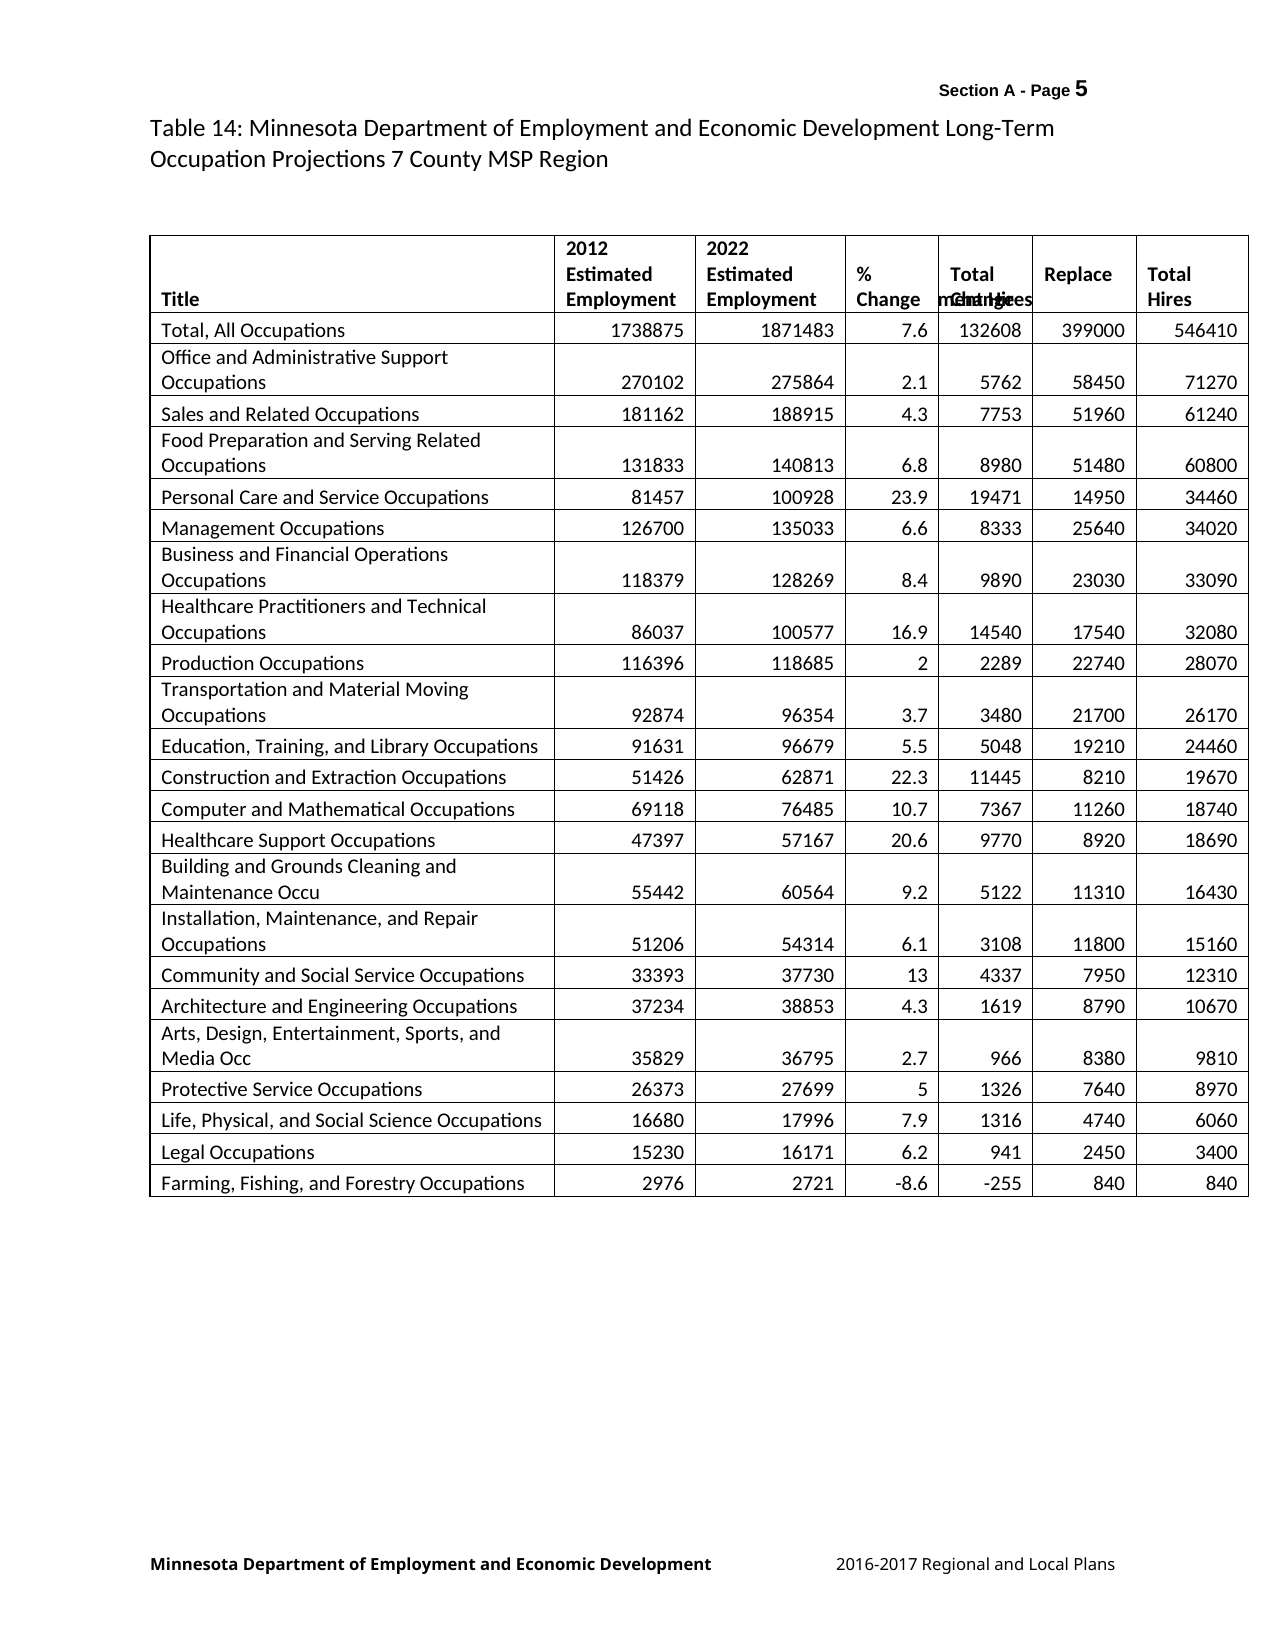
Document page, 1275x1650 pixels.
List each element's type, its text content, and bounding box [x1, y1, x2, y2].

table_cell 51960 [1033, 396, 1136, 426]
table_cell 32080 [1137, 594, 1248, 644]
table_cell 21700 [1033, 677, 1136, 727]
table_cell 15230 [555, 1134, 695, 1164]
table_cell 8210 [1033, 760, 1136, 790]
table_cell 61240 [1137, 396, 1248, 426]
table_cell Farming, Fishing, and Forestry Occupations [151, 1165, 554, 1196]
table_cell 51206 [555, 905, 695, 956]
table_cell 399000 [1033, 313, 1136, 343]
table_cell 135033 [696, 510, 845, 541]
table_cell 11310 [1033, 854, 1136, 904]
table_cell 2450 [1033, 1134, 1136, 1164]
table_cell 91631 [555, 729, 695, 759]
table_cell 60800 [1137, 427, 1248, 478]
table_cell 2721 [696, 1165, 845, 1196]
table_cell 38853 [696, 989, 845, 1019]
table_cell 118685 [696, 645, 845, 676]
table_cell 76485 [696, 791, 845, 821]
table_header Title [151, 236, 554, 312]
table_cell Healthcare Practitioners and Technical Occupations [151, 594, 554, 644]
table_cell 9.2 [846, 854, 938, 904]
table_cell 14950 [1033, 479, 1136, 509]
table_cell Legal Occupations [151, 1134, 554, 1164]
table_cell Transportation and Material Moving Occupations [151, 677, 554, 727]
table_cell 4.3 [846, 396, 938, 426]
table_cell 22740 [1033, 645, 1136, 676]
table_cell 7.6 [846, 313, 938, 343]
table_cell 16430 [1137, 854, 1248, 904]
table_cell 60564 [696, 854, 845, 904]
table_cell 7640 [1033, 1072, 1136, 1102]
table_cell Production Occupations [151, 645, 554, 676]
table_cell 18740 [1137, 791, 1248, 821]
table_cell 270102 [555, 344, 695, 395]
table_cell 116396 [555, 645, 695, 676]
table_cell 181162 [555, 396, 695, 426]
table_cell 941 [939, 1134, 1032, 1164]
table_cell 16.9 [846, 594, 938, 644]
table_cell Computer and Mathematical Occupations [151, 791, 554, 821]
table_cell 26170 [1137, 677, 1248, 727]
table_header % Change [846, 236, 938, 312]
table_cell Food Preparation and Serving Related Occupations [151, 427, 554, 478]
table_cell 1871483 [696, 313, 845, 343]
table_cell Installation, Maintenance, and Repair Occupations [151, 905, 554, 956]
table_cell Education, Training, and Library Occupations [151, 729, 554, 759]
table_cell 8980 [939, 427, 1032, 478]
table_cell 7367 [939, 791, 1032, 821]
table_cell 35829 [555, 1020, 695, 1071]
table_cell 2289 [939, 645, 1032, 676]
table_cell 1619 [939, 989, 1032, 1019]
table_cell 5 [846, 1072, 938, 1102]
table_cell 11260 [1033, 791, 1136, 821]
table_cell 26373 [555, 1072, 695, 1102]
table_cell 5122 [939, 854, 1032, 904]
table_cell 19210 [1033, 729, 1136, 759]
table_cell 7950 [1033, 957, 1136, 987]
table_cell 4.3 [846, 989, 938, 1019]
table_cell Arts, Design, Entertainment, Sports, and Media Occ [151, 1020, 554, 1071]
table_cell 9810 [1137, 1020, 1248, 1071]
table_cell Management Occupations [151, 510, 554, 541]
table_cell Architecture and Engineering Occupations [151, 989, 554, 1019]
table_cell 4337 [939, 957, 1032, 987]
table_cell 13 [846, 957, 938, 987]
table_cell 9890 [939, 542, 1032, 592]
table_cell 275864 [696, 344, 845, 395]
table_cell 6.1 [846, 905, 938, 956]
table_cell 5.5 [846, 729, 938, 759]
table_cell 8790 [1033, 989, 1136, 1019]
table_header Total Hires [1137, 236, 1248, 312]
table_cell 8970 [1137, 1072, 1248, 1102]
table_header Replacement Hires [1033, 236, 1136, 312]
table_cell 28070 [1137, 645, 1248, 676]
table_cell Construction and Extraction Occupations [151, 760, 554, 790]
table_cell 6060 [1137, 1103, 1248, 1133]
table_cell 37234 [555, 989, 695, 1019]
table_cell 54314 [696, 905, 845, 956]
table_cell Community and Social Service Occupations [151, 957, 554, 987]
table_cell 22.3 [846, 760, 938, 790]
table_cell 20.6 [846, 822, 938, 852]
table_cell 11800 [1033, 905, 1136, 956]
table_cell 100928 [696, 479, 845, 509]
table_cell 6.8 [846, 427, 938, 478]
table_cell 34020 [1137, 510, 1248, 541]
table_cell 5048 [939, 729, 1032, 759]
table_cell 15160 [1137, 905, 1248, 956]
table_cell 9770 [939, 822, 1032, 852]
table_cell 140813 [696, 427, 845, 478]
table_cell 71270 [1137, 344, 1248, 395]
table_cell 81457 [555, 479, 695, 509]
table_cell Office and Administrative Support Occupations [151, 344, 554, 395]
table_cell 3400 [1137, 1134, 1248, 1164]
table_cell 57167 [696, 822, 845, 852]
table_cell -8.6 [846, 1165, 938, 1196]
table_cell 96354 [696, 677, 845, 727]
table_cell 34460 [1137, 479, 1248, 509]
table_cell 2 [846, 645, 938, 676]
table_cell 23.9 [846, 479, 938, 509]
table_cell Life, Physical, and Social Science Occupations [151, 1103, 554, 1133]
table_cell 33393 [555, 957, 695, 987]
table_cell 4740 [1033, 1103, 1136, 1133]
table_cell 8333 [939, 510, 1032, 541]
table_cell 1738875 [555, 313, 695, 343]
table_cell 2.1 [846, 344, 938, 395]
table_cell 12310 [1137, 957, 1248, 987]
table_cell 3108 [939, 905, 1032, 956]
table_cell Business and Financial Operations Occupations [151, 542, 554, 592]
table_cell Protective Service Occupations [151, 1072, 554, 1102]
table_cell 8920 [1033, 822, 1136, 852]
table_cell 62871 [696, 760, 845, 790]
table_cell 33090 [1137, 542, 1248, 592]
table_cell 126700 [555, 510, 695, 541]
table_cell 51480 [1033, 427, 1136, 478]
table_cell 27699 [696, 1072, 845, 1102]
table_cell 966 [939, 1020, 1032, 1071]
table_cell 5762 [939, 344, 1032, 395]
table_cell 17540 [1033, 594, 1136, 644]
table_cell 840 [1033, 1165, 1136, 1196]
table_cell Total, All Occupations [151, 313, 554, 343]
table_cell 131833 [555, 427, 695, 478]
table_cell 37730 [696, 957, 845, 987]
table_cell 58450 [1033, 344, 1136, 395]
table_cell -255 [939, 1165, 1032, 1196]
table_cell 16680 [555, 1103, 695, 1133]
table_cell 10.7 [846, 791, 938, 821]
table_header Total Change [939, 236, 1032, 312]
table_cell 16171 [696, 1134, 845, 1164]
table_cell 3480 [939, 677, 1032, 727]
table_cell 3.7 [846, 677, 938, 727]
table_cell 546410 [1137, 313, 1248, 343]
table_cell 1326 [939, 1072, 1032, 1102]
table_header 2012 Estimated Employment [555, 236, 695, 312]
table_cell 132608 [939, 313, 1032, 343]
table_cell 2976 [555, 1165, 695, 1196]
table_cell 24460 [1137, 729, 1248, 759]
table_cell 51426 [555, 760, 695, 790]
table_cell 118379 [555, 542, 695, 592]
table_header 2022 Estimated Employment [696, 236, 845, 312]
table_cell 47397 [555, 822, 695, 852]
table_cell 2.7 [846, 1020, 938, 1071]
table_cell 23030 [1033, 542, 1136, 592]
text This chart shows High Growth, High Wages by Industry. The left axis shows projected # of job openings in 2022 in those industries. The bottom axis shows projected median salary.Table 14: Minnesota Department of Employment and Economic Development Long-Term Occupation Projections 7 County MSP Region [150, 112, 1125, 173]
table_cell 11445 [939, 760, 1032, 790]
table_cell 6.6 [846, 510, 938, 541]
table_cell 19471 [939, 479, 1032, 509]
table_cell Building and Grounds Cleaning and Maintenance Occu [151, 854, 554, 904]
table_cell 17996 [696, 1103, 845, 1133]
table_cell 18690 [1137, 822, 1248, 852]
table_cell 188915 [696, 396, 845, 426]
table_cell 7753 [939, 396, 1032, 426]
table_cell 6.2 [846, 1134, 938, 1164]
table_cell Sales and Related Occupations [151, 396, 554, 426]
table_cell 86037 [555, 594, 695, 644]
table_cell 128269 [696, 542, 845, 592]
table_cell 8380 [1033, 1020, 1136, 1071]
table_cell 100577 [696, 594, 845, 644]
table_cell 1316 [939, 1103, 1032, 1133]
table_cell Healthcare Support Occupations [151, 822, 554, 852]
table_cell 96679 [696, 729, 845, 759]
table_cell 10670 [1137, 989, 1248, 1019]
table_cell 7.9 [846, 1103, 938, 1133]
table_cell 92874 [555, 677, 695, 727]
table_cell 8.4 [846, 542, 938, 592]
table_cell 36795 [696, 1020, 845, 1071]
table_cell 14540 [939, 594, 1032, 644]
table_cell Personal Care and Service Occupations [151, 479, 554, 509]
table_cell 25640 [1033, 510, 1136, 541]
table_cell 55442 [555, 854, 695, 904]
table_cell 840 [1137, 1165, 1248, 1196]
table_cell 69118 [555, 791, 695, 821]
table_cell 19670 [1137, 760, 1248, 790]
